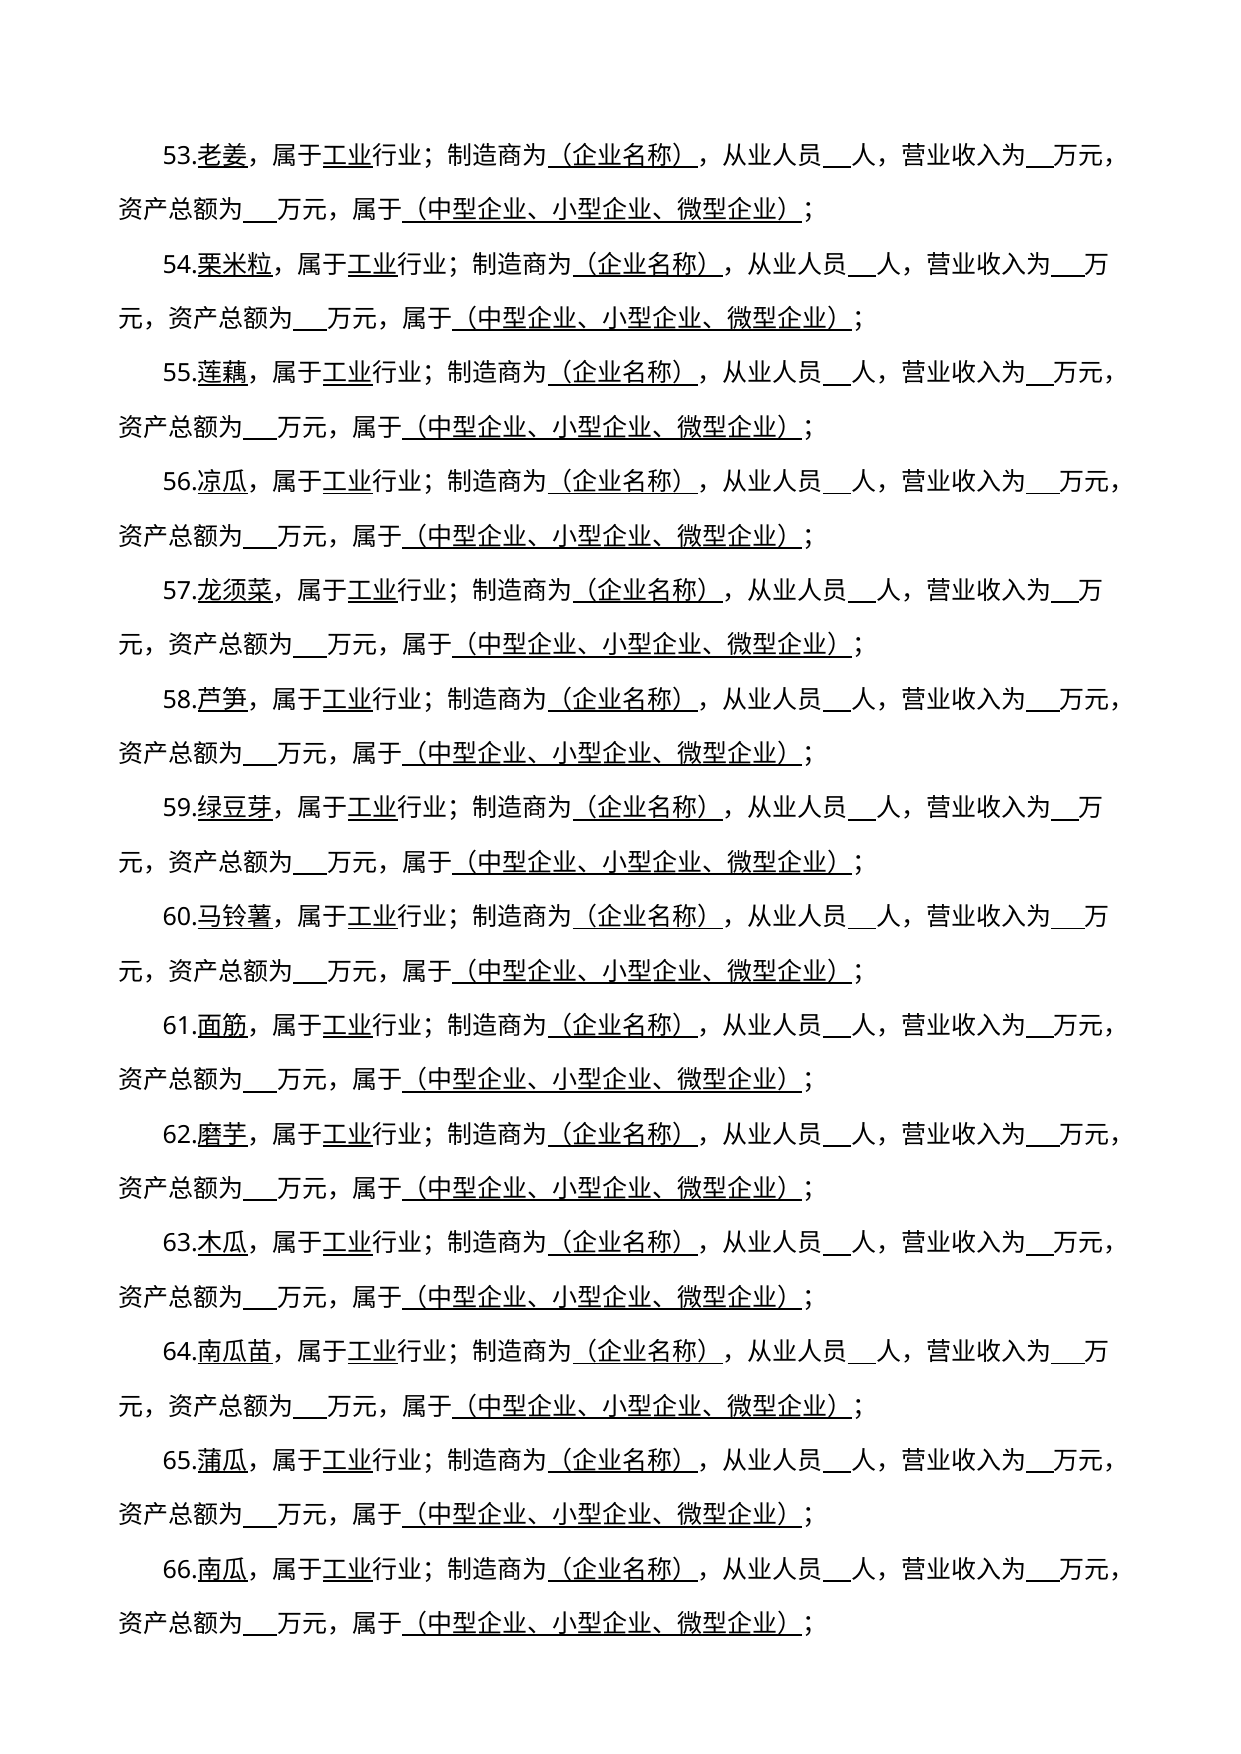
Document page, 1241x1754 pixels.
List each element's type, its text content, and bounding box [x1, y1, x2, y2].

text 57.龙须菜，属于工业行业；制造商为（企业名称），从业人员 人，营业收入为 万元，资产总额为 万元，属于（中型企业、小型企业、微型企业）； [118, 570, 1122, 661]
text 66.南瓜，属于工业行业；制造商为（企业名称），从业人员 人，营业收入为 万元，资产总额为 万元，属于（中型企业、小型企业、微型企业）； [118, 1549, 1122, 1640]
text 55.莲藕，属于工业行业；制造商为（企业名称），从业人员 人，营业收入为 万元，资产总额为 万元，属于（中型企业、小型企业、微型企业）； [118, 353, 1122, 443]
text 54.栗米粒，属于工业行业；制造商为（企业名称），从业人员 人，营业收入为 万元，资产总额为 万元，属于（中型企业、小型企业、微型企业）； [118, 244, 1122, 335]
text 59.绿豆芽，属于工业行业；制造商为（企业名称），从业人员 人，营业收入为 万元，资产总额为 万元，属于（中型企业、小型企业、微型企业）； [118, 788, 1122, 878]
text 56.凉瓜，属于工业行业；制造商为（企业名称），从业人员 人，营业收入为 万元，资产总额为 万元，属于（中型企业、小型企业、微型企业）； [118, 462, 1122, 552]
text 60.马铃薯，属于工业行业；制造商为（企业名称），从业人员 人，营业收入为 万元，资产总额为 万元，属于（中型企业、小型企业、微型企业）； [118, 897, 1122, 987]
text 64.南瓜苗，属于工业行业；制造商为（企业名称），从业人员 人，营业收入为 万元，资产总额为 万元，属于（中型企业、小型企业、微型企业）； [118, 1332, 1122, 1422]
text 58.芦笋，属于工业行业；制造商为（企业名称），从业人员 人，营业收入为 万元，资产总额为 万元，属于（中型企业、小型企业、微型企业）； [118, 679, 1122, 770]
text 65.蒲瓜，属于工业行业；制造商为（企业名称），从业人员 人，营业收入为 万元，资产总额为 万元，属于（中型企业、小型企业、微型企业）； [118, 1440, 1122, 1531]
text 62.磨芋，属于工业行业；制造商为（企业名称），从业人员 人，营业收入为 万元，资产总额为 万元，属于（中型企业、小型企业、微型企业）； [118, 1114, 1122, 1205]
text 53.老姜，属于工业行业；制造商为（企业名称），从业人员 人，营业收入为 万元，资产总额为 万元，属于（中型企业、小型企业、微型企业）； [118, 135, 1122, 226]
text 61.面筋，属于工业行业；制造商为（企业名称），从业人员 人，营业收入为 万元，资产总额为 万元，属于（中型企业、小型企业、微型企业）； [118, 1005, 1122, 1096]
text 63.木瓜，属于工业行业；制造商为（企业名称），从业人员 人，营业收入为 万元，资产总额为 万元，属于（中型企业、小型企业、微型企业）； [118, 1223, 1122, 1313]
